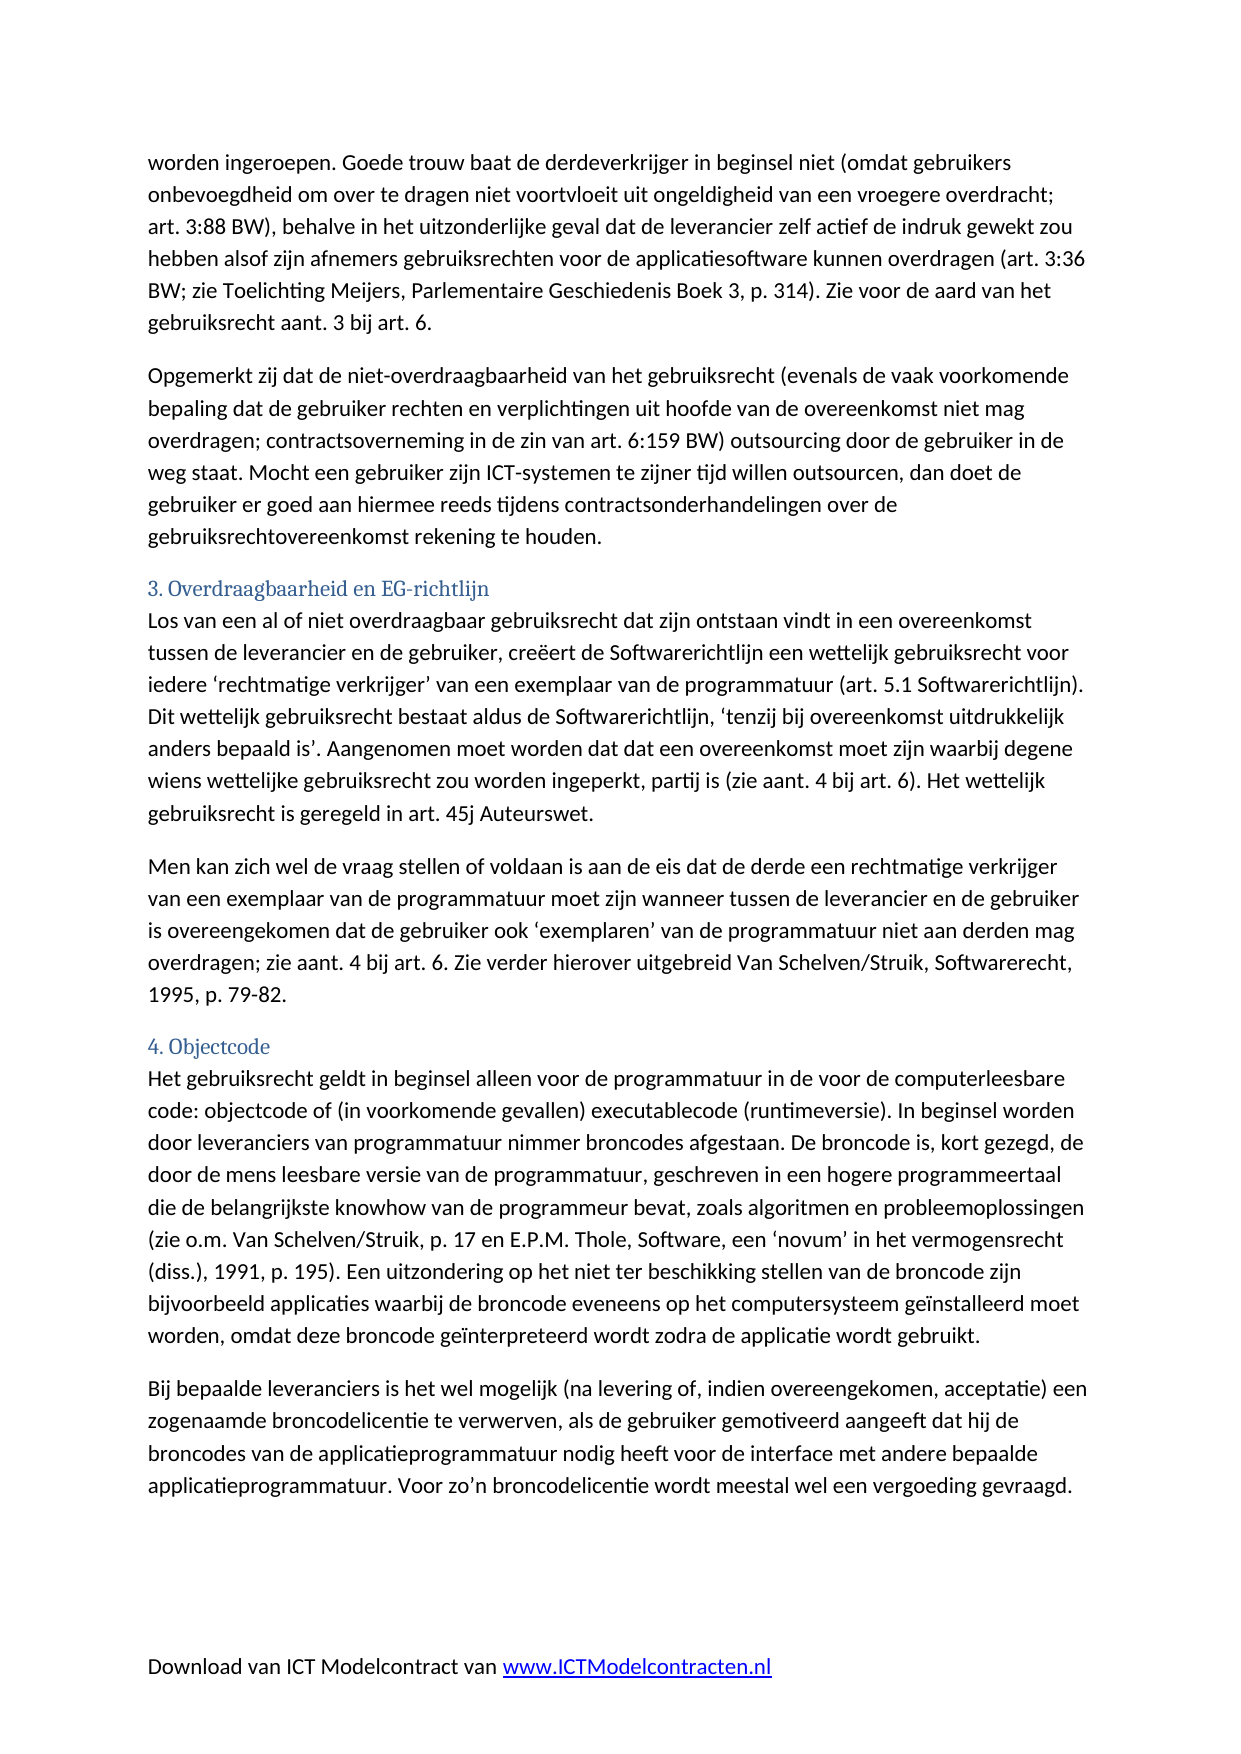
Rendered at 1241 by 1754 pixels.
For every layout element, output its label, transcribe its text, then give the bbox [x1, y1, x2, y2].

text Het gebruiksrecht geldt in beginsel alleen voor de programmatuur in de voor de computerleesbare code: objectcode of (in voorkomende gevallen) executablecode (runtimeversie). In beginsel worden door leveranciers van programmatuur nimmer broncodes afgestaan. De broncode is, kort gezegd, de door de mens leesbare versie van de programmatuur, geschreven in een hogere programmeertaal die de belangrijkste knowhow van de programmeur bevat, zoals algoritmen en probleemoplossingen (zie o.m. Van Schelven/Struik, p. 17 en E.P.M. Thole, Software, een ‘novum’ in het vermogensrecht (diss.), 1991, p. 195). Een uitzondering op het niet ter beschikking stellen van de broncode zijn bijvoorbeeld applicaties waarbij de broncode eveneens op het computersysteem geïnstalleerd moet worden, omdat deze broncode geïnterpreteerd wordt zodra de applicatie wordt gebruikt. [148, 1064, 1093, 1349]
subtitle 4. Objectcode [148, 1034, 1093, 1060]
text Men kan zich wel de vraag stellen of voldaan is aan de eis dat de derde een rechtmatige verkrijger van een exemplaar van de programmatuur moet zijn wanneer tussen de leverancier en de gebruiker is overeengekomen dat de gebruiker ook ‘exemplaren’ van de programmatuur niet aan derden mag overdragen; zie aant. 4 bij art. 6. Zie verder hierover uitgebreid Van Schelven/Struik, Softwarerecht, 1995, p. 79-82. [148, 852, 1093, 1009]
text Bij bepaalde leveranciers is het wel mogelijk (na levering of, indien overeengekomen, acceptatie) een zogenaamde broncodelicentie te verwerven, als de gebruiker gemotiveerd aangeeft dat hij de broncodes van de applicatieprogrammatuur nodig heeft voor de interface met andere bepaalde applicatieprogrammatuur. Voor zo’n broncodelicentie wordt meestal wel een vergoeding gevraagd. [148, 1374, 1093, 1499]
text Opgemerkt zij dat de niet-overdraagbaarheid van het gebruiksrecht (evenals de vaak voorkomende bepaling dat de gebruiker rechten en verplichtingen uit hoofde van de overeenkomst niet mag overdragen; contractsoverneming in de zin van art. 6:159 BW) outsourcing door de gebruiker in de weg staat. Mocht een gebruiker zijn ICT-systemen te zijner tijd willen outsourcen, dan doet de gebruiker er goed aan hiermee reeds tijdens contractsonderhandelingen over de gebruiksrechtovereenkomst rekening te houden. [148, 362, 1093, 551]
subtitle 3. Overdraagbaarheid en EG-richtlijn [148, 576, 1093, 602]
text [148, 148, 1093, 337]
text Los van een al of niet overdraagbaar gebruiksrecht dat zijn ontstaan vindt in een overeenkomst tussen de leverancier en de gebruiker, creëert de Softwarerichtlijn een wettelijk gebruiksrecht voor iedere ‘rechtmatige verkrijger’ van een exemplaar van de programmatuur (art. 5.1 Softwarerichtlijn). Dit wettelijk gebruiksrecht bestaat aldus de Softwarerichtlijn, ‘tenzij bij overeenkomst uitdrukkelijk anders bepaald is’. Aangenomen moet worden dat dat een overeenkomst moet zijn waarbij degene wiens wettelijke gebruiksrecht zou worden ingeperkt, partij is (zie aant. 4 bij art. 6). Het wettelijk gebruiksrecht is geregeld in art. 45j Auteurswet. [148, 606, 1093, 827]
